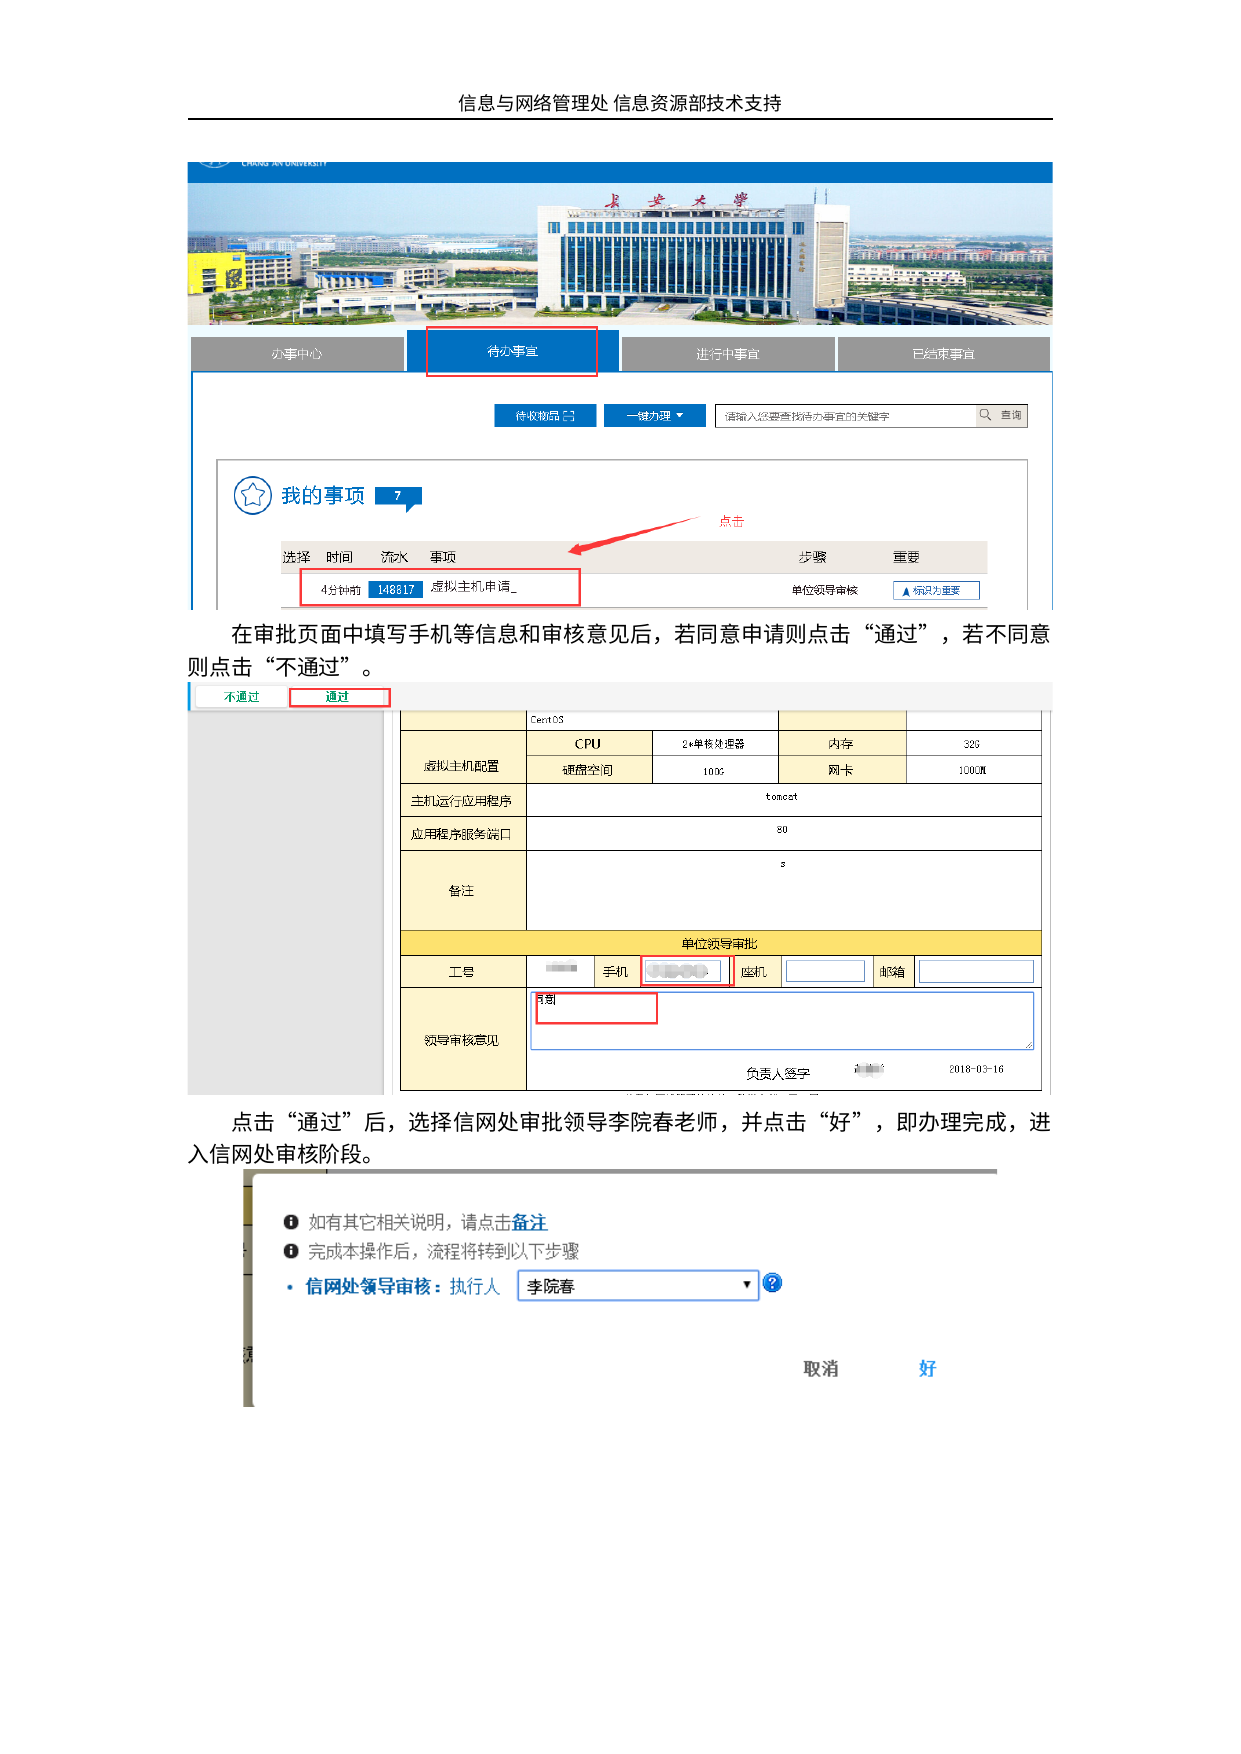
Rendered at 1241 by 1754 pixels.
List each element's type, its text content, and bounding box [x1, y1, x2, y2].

text 点击“通过”后，选择信网处审批领导李院春老师，并点击“好”，即办理完成，进入信网处审核阶段。 [187, 1104, 1053, 1169]
picture [243, 1169, 998, 1407]
text 在审批页面中填写手机等信息和审核意见后，若同意申请则点击“通过”，若不同意则点击“不通过”。 [187, 617, 1053, 682]
picture [187, 162, 1053, 610]
picture [187, 682, 1053, 1095]
